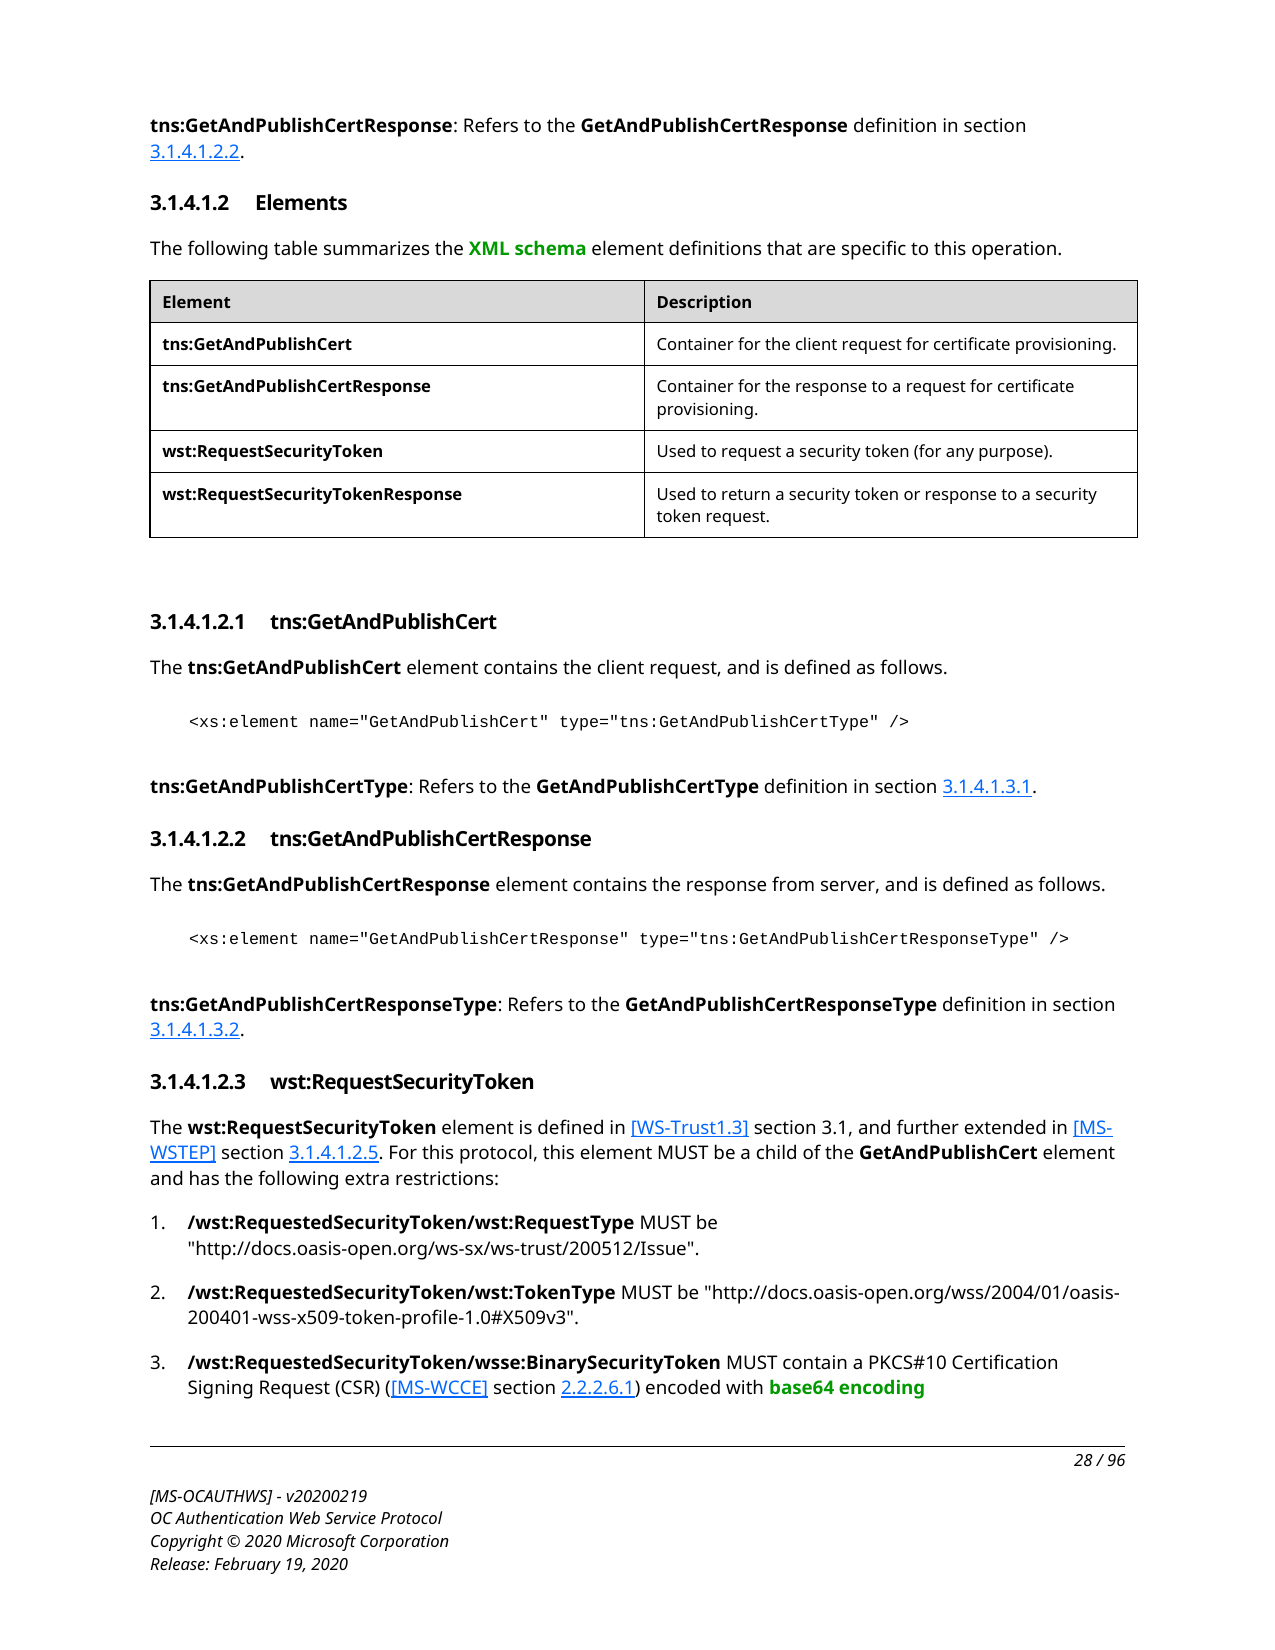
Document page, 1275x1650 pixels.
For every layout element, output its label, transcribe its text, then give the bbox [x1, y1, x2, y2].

text The following table summarizes the XML schema element definitions that are specific to this operation. [150, 236, 1125, 261]
subtitle tns:GetAndPublishCertResponse [150, 824, 1125, 853]
subtitle tns:GetAndPublishCert [150, 607, 1125, 636]
text tns:GetAndPublishCertType: Refers to the GetAndPublishCertType definition in section 3.1.4.1.3.1. [150, 774, 1125, 799]
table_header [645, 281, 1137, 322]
list /wst:RequestedSecurityToken/wst:TokenType MUST be "http://docs.oasis-open.org/wss/2004/01/oasis-200401-wss-x509-token-profile-1.0#X509v3". [150, 1279, 1125, 1330]
subtitle wst:RequestSecurityToken [150, 1067, 1125, 1095]
text tns:GetAndPublishCertResponse: Refers to the GetAndPublishCertResponse definition in section 3.1.4.1.2.2. [150, 112, 1125, 163]
text <xs:element name="GetAndPublishCertResponse" type="tns:GetAndPublishCertResponseType" /> [175, 922, 1137, 959]
subtitle Elements [150, 188, 1125, 217]
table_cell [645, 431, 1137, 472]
list /wst:RequestedSecurityToken/wst:RequestType MUST be "http://docs.oasis-open.org/ws-sx/ws-trust/200512/Issue". [150, 1209, 1125, 1260]
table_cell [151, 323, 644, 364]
list /wst:RequestedSecurityToken/wsse:BinarySecurityToken MUST contain a PKCS#10 Certification Signing Request (CSR) ([MS-WCCE] section 2.2.2.6.1) encoded with base64 encoding [150, 1349, 1125, 1400]
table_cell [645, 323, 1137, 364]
text The tns:GetAndPublishCert element contains the client request, and is defined as follows. [150, 654, 1125, 680]
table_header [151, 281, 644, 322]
text The tns:GetAndPublishCertResponse element contains the response from server, and is defined as follows. [150, 871, 1125, 897]
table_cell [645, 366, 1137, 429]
text <xs:element name="GetAndPublishCert" type="tns:GetAndPublishCertType" /> [175, 705, 1137, 742]
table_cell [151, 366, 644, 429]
text tns:GetAndPublishCertResponseType: Refers to the GetAndPublishCertResponseType definition in section 3.1.4.1.3.2. [150, 991, 1125, 1042]
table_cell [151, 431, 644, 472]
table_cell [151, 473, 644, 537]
text The wst:RequestSecurityToken element is defined in [WS-Trust1.3] section 3.1, and further extended in [MS-WSTEP] section 3.1.4.1.2.5. For this protocol, this element MUST be a child of the GetAndPublishCert element and has the following extra restrictions: [150, 1114, 1125, 1191]
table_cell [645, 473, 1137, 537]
